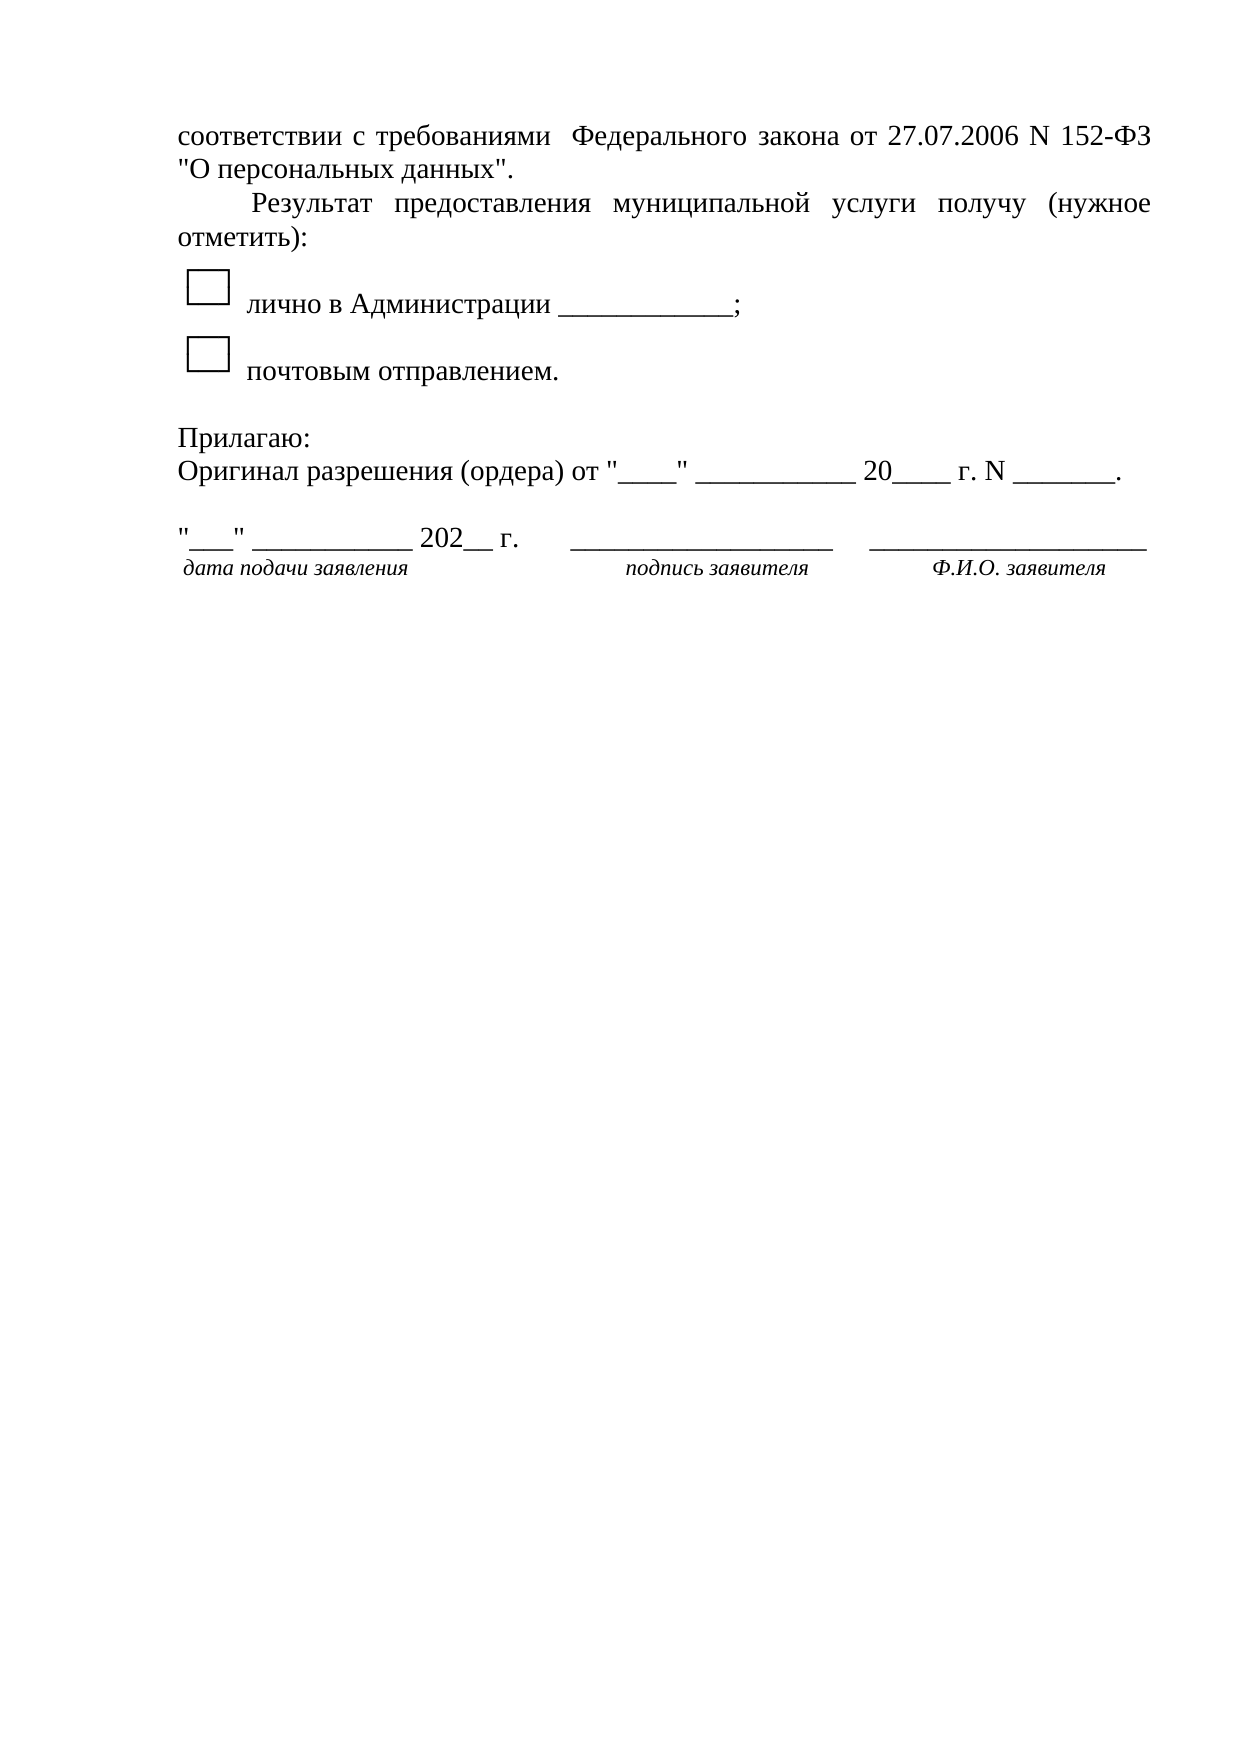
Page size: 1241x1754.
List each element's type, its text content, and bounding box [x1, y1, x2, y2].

text Результат предоставления муниципальной услуги получу (нужное отметить): [177, 185, 1152, 252]
text Прилагаю: [177, 420, 1152, 453]
text └─┘ почтовым отправлением. [177, 353, 1152, 386]
text ┌─┐ [177, 252, 1152, 286]
text └─┘ лично в Администрации ____________; [177, 286, 1152, 319]
text Оригинал разрешения (ордера) от "____" ___________ 20____ г. N _______. [177, 453, 1152, 487]
text дата подачи заявления подпись заявителя Ф.И.О. заявителя [177, 554, 1152, 581]
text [177, 118, 1152, 185]
text "___" ___________ 202__ г. __________________ ___________________ [177, 521, 1152, 554]
text ┌─┐ [177, 319, 1152, 353]
